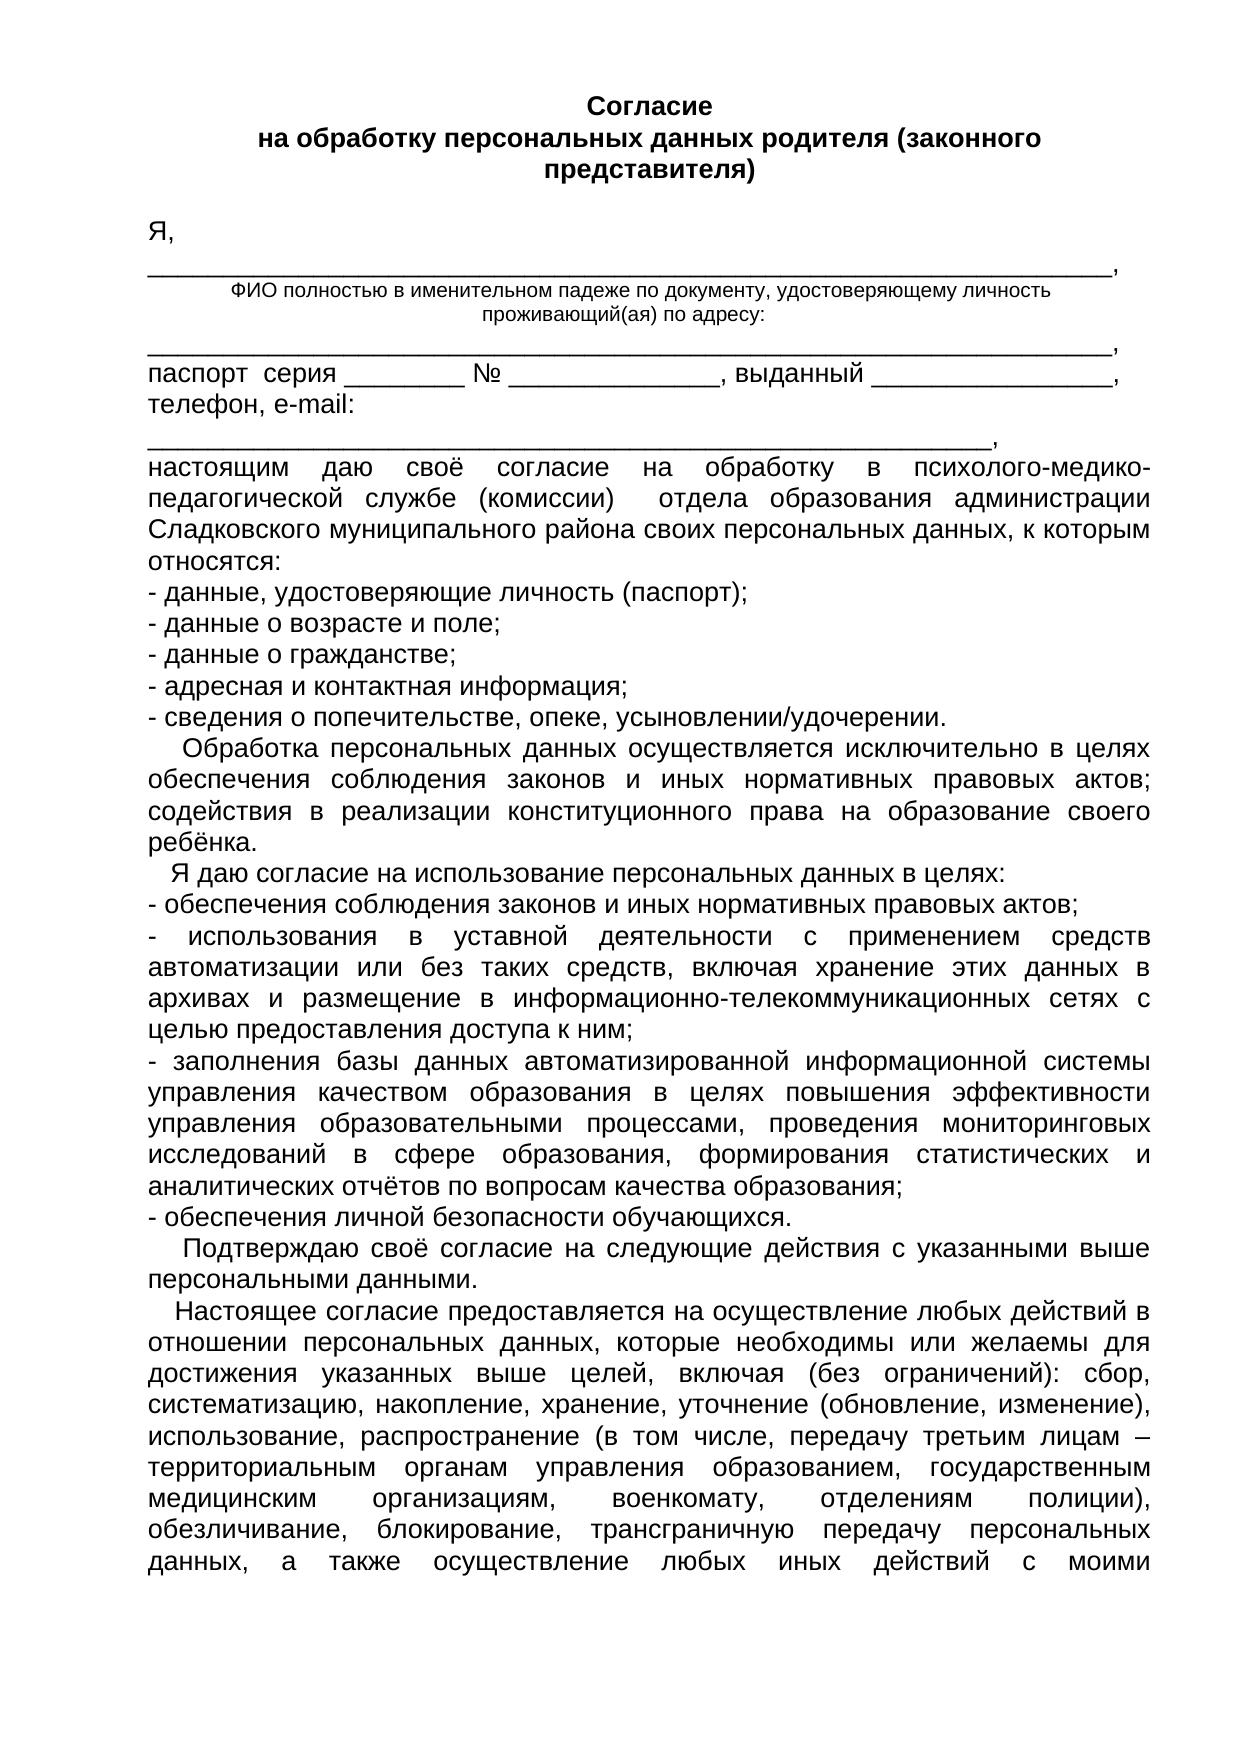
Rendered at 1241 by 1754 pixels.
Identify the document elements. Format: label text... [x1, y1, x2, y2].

text ФИО полностью в именительном падеже по документу, удостоверяющему личность [148, 278, 1152, 302]
text - обеспечения соблюдения законов и иных нормативных правовых актов; [148, 888, 1152, 919]
text проживающий(ая) по адресу: ________________________________________________________________, [148, 302, 1152, 357]
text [148, 1294, 1152, 1576]
text - данные о гражданстве; [148, 638, 1152, 669]
text - сведения о попечительстве, опеке, усыновлении/удочерении. [148, 701, 1152, 732]
text Согласие [148, 90, 1152, 122]
text - данные, удостоверяющие личность (паспорт); [148, 576, 1152, 607]
text Обработка персональных данных осуществляется исключительно в целях обеспечения соблюдения законов и иных нормативных правовых актов; содействия в реализации конституционного права на образование своего ребёнка. [148, 732, 1152, 857]
text - данные о возрасте и поле; [148, 607, 1152, 638]
text - адресная и контактная информация; [148, 669, 1152, 701]
text Подтверждаю своё согласие на следующие действия с указанными выше персональными данными. [148, 1232, 1152, 1294]
text на обработку персональных данных родителя (законного представителя) [148, 122, 1152, 184]
text Я даю согласие на использование персональных данных в целях: [148, 857, 1152, 888]
text паспорт серия ________ № ______________, выданный ________________, [148, 357, 1152, 388]
text Я, ________________________________________________________________, [148, 215, 1152, 278]
text - заполнения базы данных автоматизированной информационной системы управления качеством образования в целях повышения эффективности управления образовательными процессами, проведения мониторинговых исследований в сфере образования, формирования статистических и аналитических отчётов по вопросам качества образования; [148, 1044, 1152, 1201]
text - обеспечения личной безопасности обучающихся. [148, 1201, 1152, 1232]
text - использования в уставной деятельности с применением средств автоматизации или без таких средств, включая хранение этих данных в архивах и размещение в информационно-телекоммуникационных сетях с целью предоставления доступа к ним; [148, 919, 1152, 1044]
text настоящим даю своё согласие на обработку в психолого-медико-педагогической службе (комиссии) отдела образования администрации Сладковского муниципального района своих персональных данных, к которым относятся: [148, 451, 1152, 576]
text телефон, e-mail: ________________________________________________________, [148, 388, 1152, 451]
